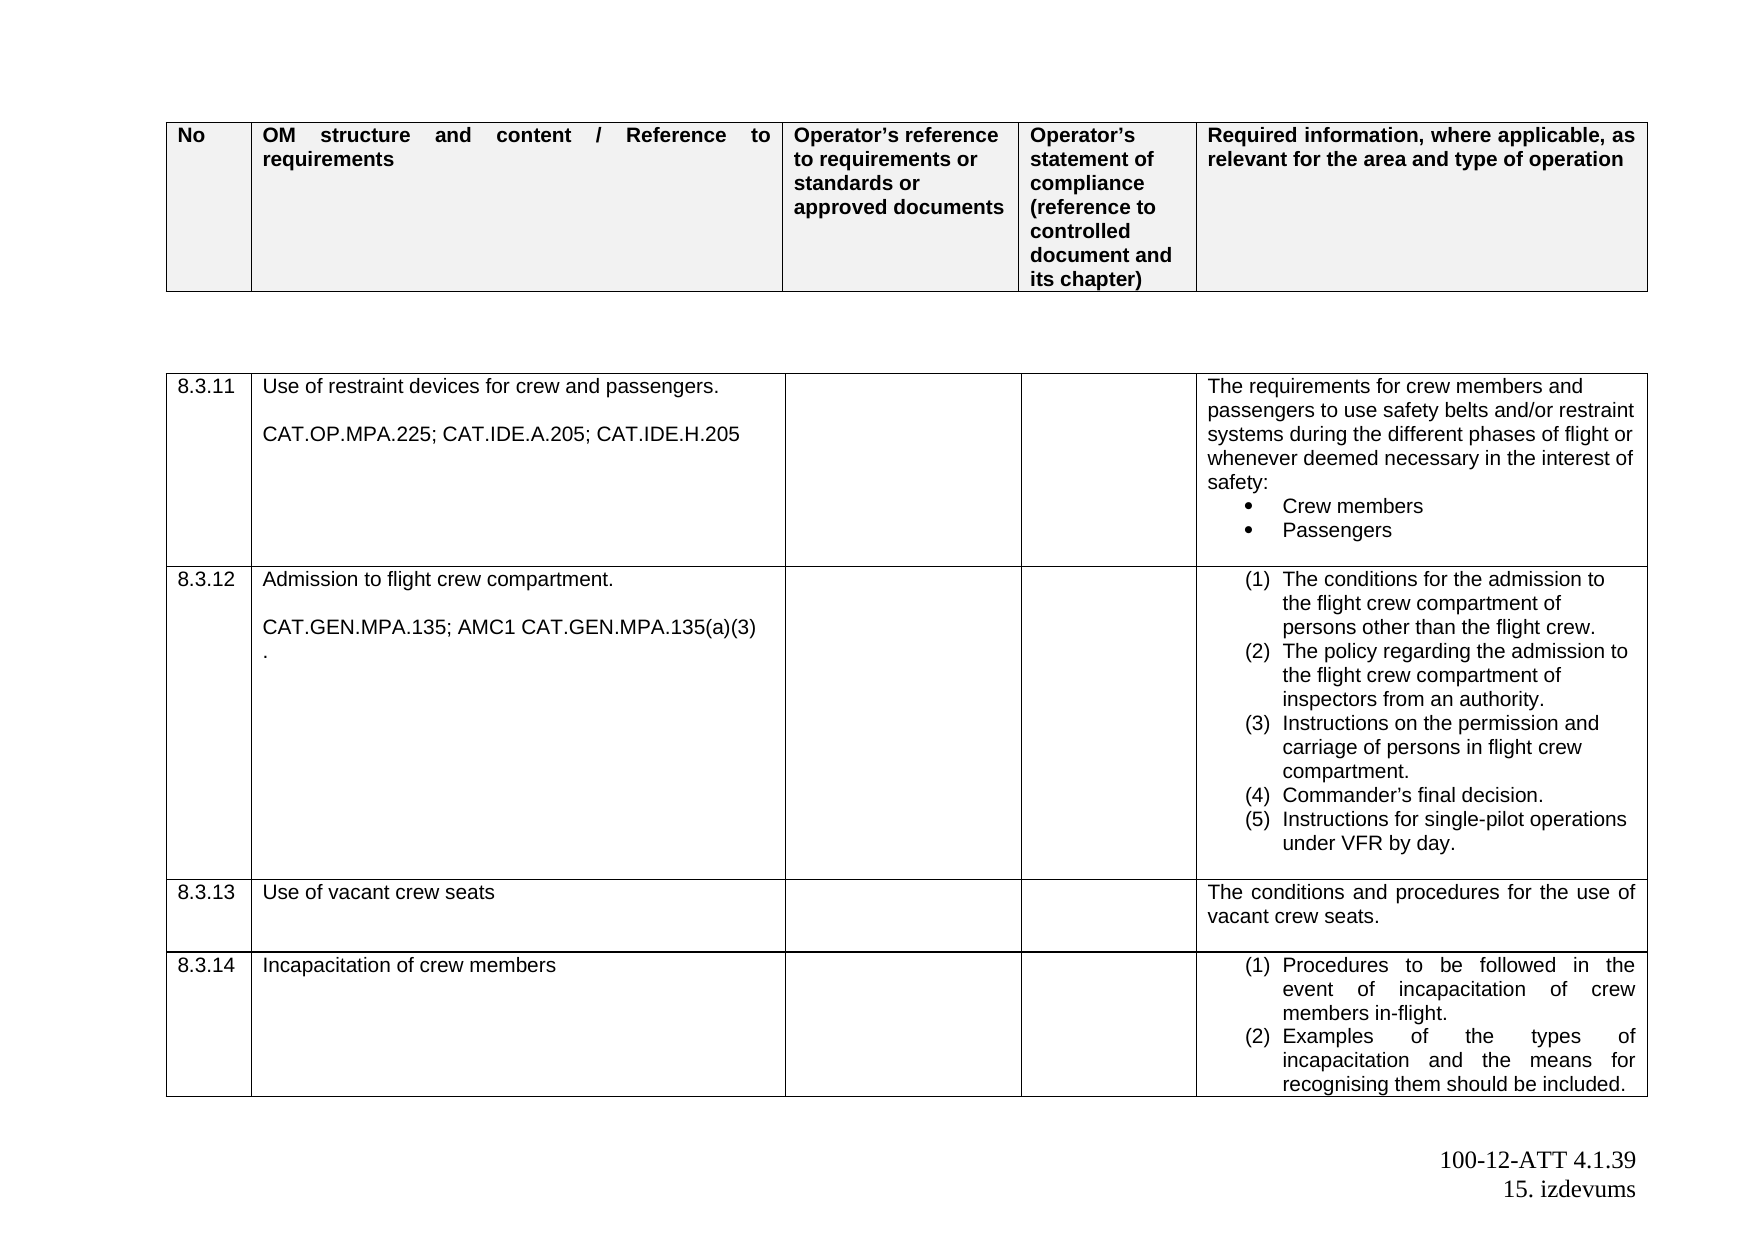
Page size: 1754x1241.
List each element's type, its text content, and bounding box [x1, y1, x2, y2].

table_cell 8.3.12 [167, 567, 251, 878]
table_cell Admission to flight crew compartment. CAT.GEN.MPA.135; AMC1 CAT.GEN.MPA.135(a)(3) . [252, 567, 785, 878]
table_cell The conditions for the admission to the flight crew compartment of persons other than the flight crew. The policy regarding the admission to the flight crew compartment of inspectors from an authority. Instructions on the permission and carriage of persons in flight crew compartment. Commander’s final decision. Instructions for single-pilot operations under VFR by day. [1197, 567, 1647, 878]
table_cell Incapacitation of crew members [252, 953, 785, 1096]
table_cell [786, 880, 1021, 951]
table_cell [786, 953, 1021, 1096]
table_cell Use of vacant crew seats [252, 880, 785, 951]
table_header [1022, 374, 1196, 566]
table_header [786, 374, 1021, 566]
table_cell Procedures to be followed in the event of incapacitation of crew members in-flight. Examples of the types of incapacitation and the means for recognising them should be included. [1197, 953, 1647, 1096]
table_cell The conditions and procedures for the use of vacant crew seats. [1197, 880, 1647, 951]
table_cell [786, 567, 1021, 878]
table_cell [1022, 880, 1196, 951]
table_cell [1022, 567, 1196, 878]
table_cell [1022, 953, 1196, 1096]
table_cell 8.3.13 [167, 880, 251, 951]
table_cell 8.3.14 [167, 953, 251, 1096]
table_header 8.3.11 [167, 374, 251, 566]
table_header The requirements for crew members and passengers to use safety belts and/or restraint systems during the different phases of flight or whenever deemed necessary in the interest of safety: Crew members Passengers [1197, 374, 1647, 566]
table_header Use of restraint devices for crew and passengers. CAT.OP.MPA.225; CAT.IDE.A.205; CAT.IDE.H.205 [252, 374, 785, 566]
